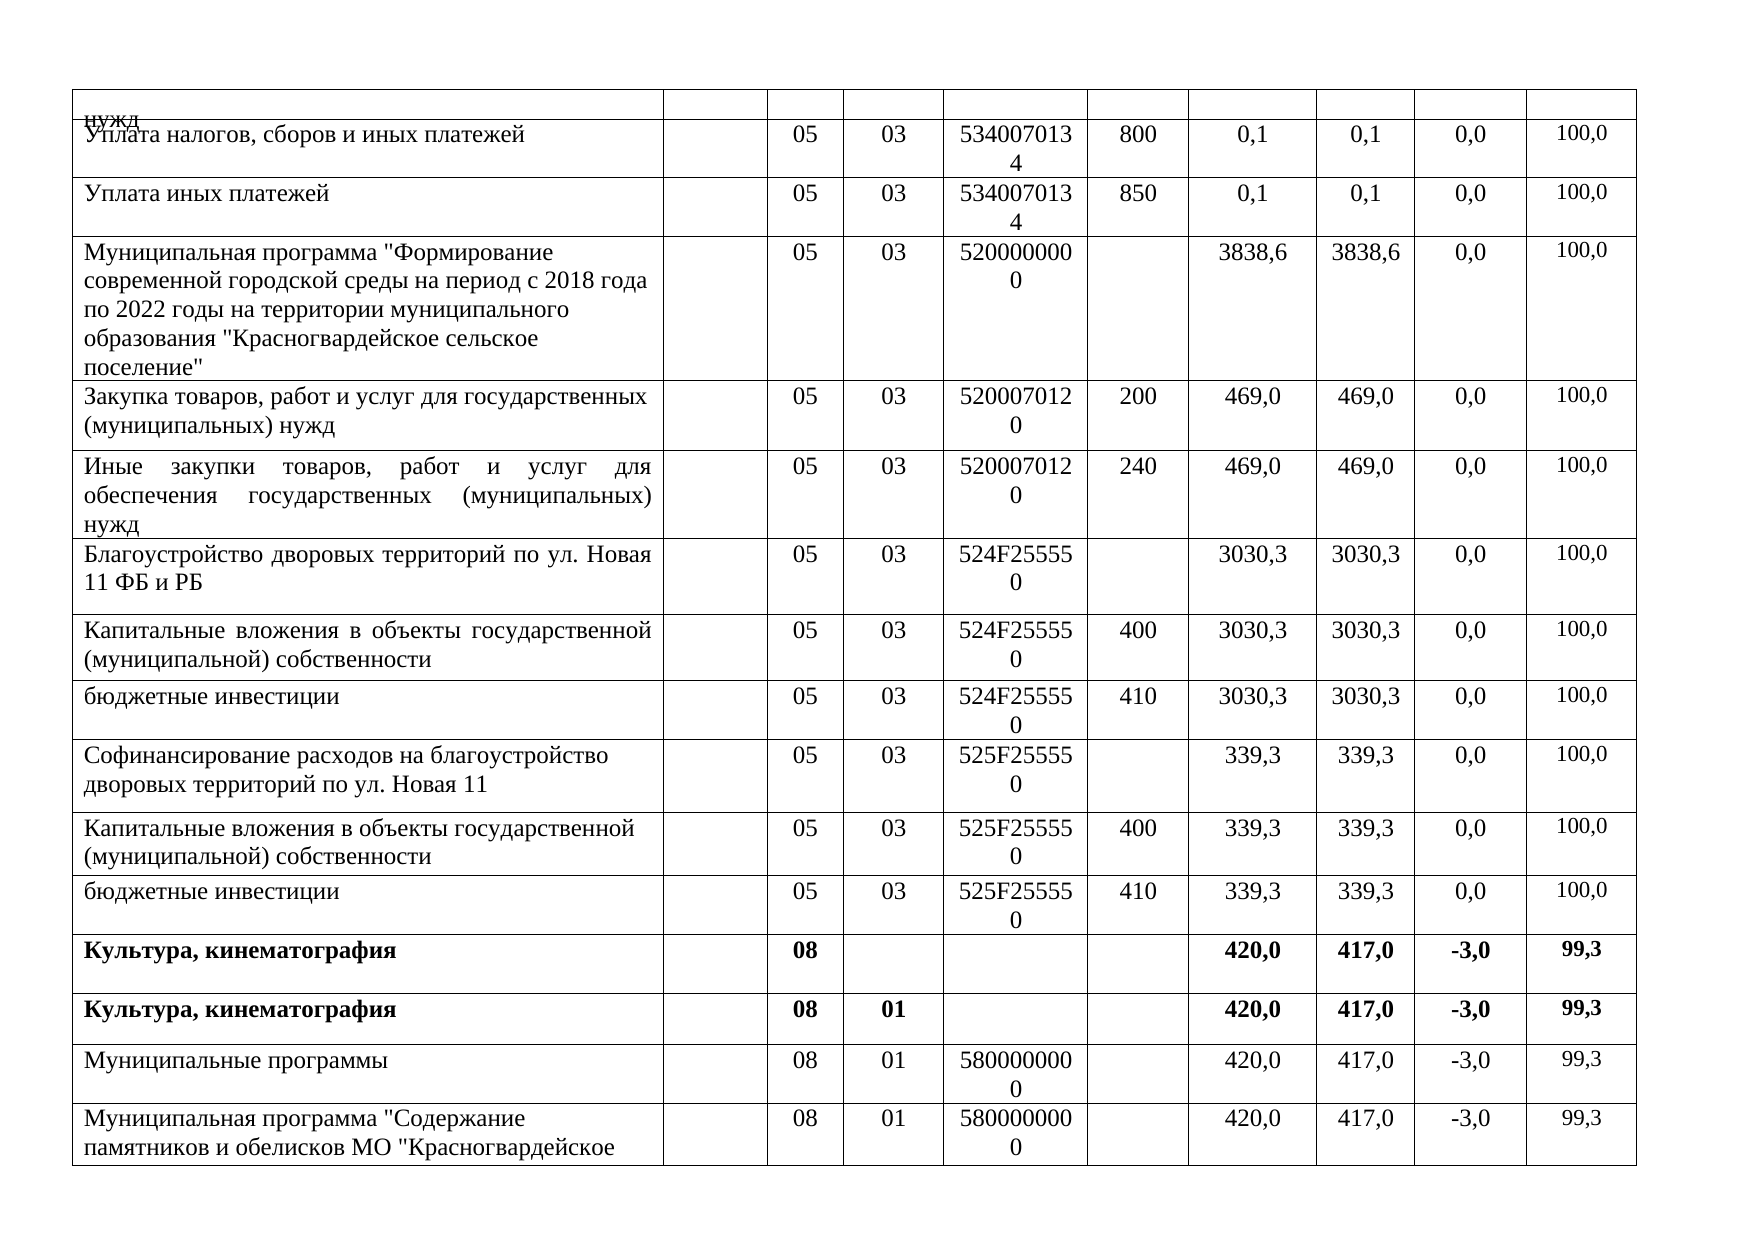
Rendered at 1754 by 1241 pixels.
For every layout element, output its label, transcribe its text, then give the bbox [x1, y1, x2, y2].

table_cell [664, 740, 767, 812]
table_cell 469,0 [1317, 451, 1414, 538]
table_cell 469,0 [1317, 381, 1414, 450]
table_cell [1088, 539, 1188, 614]
table_cell Культура, кинематография [73, 935, 663, 993]
table_cell 420,0 [1189, 994, 1316, 1044]
table_cell 200 [1088, 381, 1188, 450]
table_cell 0,0 [1415, 740, 1526, 812]
table_cell 3030,3 [1189, 615, 1316, 680]
table_cell Капитальные вложения в объекты государственной (муниципальной) собственности [73, 813, 663, 875]
table_cell -3,0 [1415, 1045, 1526, 1102]
table_cell 05 [768, 740, 843, 812]
table_cell [664, 1104, 767, 1165]
table_cell 05 [768, 681, 843, 739]
table_cell 0,1 [1317, 178, 1414, 236]
table_cell 5800000000 [944, 1104, 1087, 1165]
table_cell 240 [1088, 451, 1188, 538]
table_cell -3,0 [1415, 1104, 1526, 1165]
table_cell 339,3 [1317, 813, 1414, 875]
table_cell 3838,6 [1189, 237, 1316, 380]
table_cell [664, 813, 767, 875]
table_cell 05 [768, 876, 843, 934]
table_cell [1088, 1104, 1188, 1165]
table_cell Уплата налогов, сборов и иных платежей [73, 120, 663, 177]
table_cell 3030,3 [1189, 539, 1316, 614]
table_cell 0,0 [1415, 451, 1526, 538]
table_cell 01 [844, 1045, 943, 1102]
table_cell 08 [768, 1045, 843, 1102]
table_cell 3030,3 [1317, 615, 1414, 680]
table_cell бюджетные инвестиции [73, 681, 663, 739]
table_cell 3030,3 [1317, 539, 1414, 614]
table_cell Иные закупки товаров, работ и услуг для обеспечения государственных (муниципальных) нужд [73, 451, 663, 538]
table_cell Благоустройство дворовых территорий по ул. Новая 11 ФБ и РБ [73, 539, 663, 614]
table_cell [1088, 237, 1188, 380]
table_cell Закупка товаров, работ и услуг для государственных (муниципальных) нужд [73, 381, 663, 450]
table_cell [664, 876, 767, 934]
table_cell 417,0 [1317, 1104, 1414, 1165]
table_cell Муниципальная программа "Формирование современной городской среды на период с 2018 года по 2022 годы на территории муниципального образования "Красногвардейское сельское поселение" [73, 237, 663, 380]
table_cell 03 [844, 681, 943, 739]
table_cell 03 [844, 740, 943, 812]
table_cell 05 [768, 120, 843, 177]
table_cell [1088, 994, 1188, 1044]
table_cell 100,0 [1527, 681, 1636, 739]
table_cell 339,3 [1189, 813, 1316, 875]
table_cell Муниципальные программы [73, 1045, 663, 1102]
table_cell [73, 1104, 663, 1165]
table_cell 05 [768, 178, 843, 236]
table_cell 525F255550 [944, 876, 1087, 934]
table_cell 05 [768, 813, 843, 875]
table_cell 0,0 [1415, 539, 1526, 614]
table_cell [664, 237, 767, 380]
table_cell [1088, 1045, 1188, 1102]
table_cell 800 [1088, 120, 1188, 177]
table_cell 03 [844, 237, 943, 380]
table_cell 99,3 [1527, 935, 1636, 993]
table_cell 525F255550 [944, 813, 1087, 875]
table_cell 99,3 [1527, 1104, 1636, 1165]
table_cell Капитальные вложения в объекты государственной (муниципальной) собственности [73, 615, 663, 680]
table_cell 100,0 [1527, 813, 1636, 875]
table_cell 0,0 [1415, 381, 1526, 450]
table_cell 0,0 [1415, 237, 1526, 380]
table_cell [664, 994, 767, 1044]
table_cell 100,0 [1527, 876, 1636, 934]
table_cell 0,1 [1189, 178, 1316, 236]
table_cell 5340070134 [944, 178, 1087, 236]
table_cell 417,0 [1317, 1045, 1414, 1102]
table_cell [944, 935, 1087, 993]
table_cell 339,3 [1189, 740, 1316, 812]
table_cell 850 [1088, 178, 1188, 236]
table_cell 03 [844, 539, 943, 614]
table_cell 420,0 [1189, 1104, 1316, 1165]
table_cell 0,1 [1317, 120, 1414, 177]
table_cell 339,3 [1189, 876, 1316, 934]
table_cell 524F255550 [944, 681, 1087, 739]
table_cell 0,0 [1415, 178, 1526, 236]
table_cell 100,0 [1527, 178, 1636, 236]
table_cell 01 [844, 1104, 943, 1165]
table_cell 417,0 [1317, 994, 1414, 1044]
table_cell 0,0 [1415, 813, 1526, 875]
table_cell [664, 935, 767, 993]
table_cell 08 [768, 935, 843, 993]
table_cell 99,3 [1527, 1045, 1636, 1102]
table_cell [844, 935, 943, 993]
table_cell 524F255550 [944, 615, 1087, 680]
table_cell 0,0 [1415, 615, 1526, 680]
table_cell 03 [844, 451, 943, 538]
table_cell 08 [768, 1104, 843, 1165]
table_cell 0,0 [1415, 876, 1526, 934]
table_cell 410 [1088, 681, 1188, 739]
table_cell бюджетные инвестиции [73, 876, 663, 934]
table_cell 5200070120 [944, 381, 1087, 450]
table_cell 417,0 [1317, 935, 1414, 993]
table_cell 5340070134 [944, 120, 1087, 177]
table_cell 400 [1088, 615, 1188, 680]
table_cell [664, 615, 767, 680]
table_cell 0,1 [1189, 120, 1316, 177]
table_cell [664, 90, 767, 118]
table_cell 3030,3 [1317, 681, 1414, 739]
table_cell Софинансирование расходов на благоустройство дворовых территорий по ул. Новая 11 [73, 740, 663, 812]
table_cell 5200000000 [944, 237, 1087, 380]
table_cell 03 [844, 813, 943, 875]
table_cell -3,0 [1415, 935, 1526, 993]
table_cell Культура, кинематография [73, 994, 663, 1044]
table_cell 3838,6 [1317, 237, 1414, 380]
table_cell 0,0 [1415, 120, 1526, 177]
table_cell 5200070120 [944, 451, 1087, 538]
table_cell [664, 381, 767, 450]
table_cell 03 [844, 178, 943, 236]
table_cell 03 [844, 876, 943, 934]
table_cell 100,0 [1527, 120, 1636, 177]
table_cell 100,0 [1527, 237, 1636, 380]
table_cell 525F255550 [944, 740, 1087, 812]
table_cell 100,0 [1527, 740, 1636, 812]
table_cell [664, 120, 767, 177]
table_cell 420,0 [1189, 935, 1316, 993]
table_cell 0,0 [1415, 681, 1526, 739]
table_cell 339,3 [1317, 876, 1414, 934]
table_cell 339,3 [1317, 740, 1414, 812]
table_cell [1088, 740, 1188, 812]
table_cell 410 [1088, 876, 1188, 934]
table_cell 100,0 [1527, 381, 1636, 450]
table_cell 100,0 [1527, 539, 1636, 614]
table_cell 03 [844, 615, 943, 680]
table_cell 05 [768, 237, 843, 380]
table_cell 100,0 [1527, 451, 1636, 538]
table_cell [1088, 935, 1188, 993]
table_cell 524F255550 [944, 539, 1087, 614]
table_cell 420,0 [1189, 1045, 1316, 1102]
table_cell [664, 1045, 767, 1102]
table_cell [664, 681, 767, 739]
table_cell 05 [768, 539, 843, 614]
table_cell Уплата иных платежей [73, 178, 663, 236]
table_cell 05 [768, 615, 843, 680]
table_cell [944, 994, 1087, 1044]
table_cell 05 [768, 451, 843, 538]
table_cell 100,0 [1527, 615, 1636, 680]
table_cell 3030,3 [1189, 681, 1316, 739]
table_cell 469,0 [1189, 381, 1316, 450]
table_cell 03 [844, 381, 943, 450]
table_cell 03 [844, 120, 943, 177]
table_cell 01 [844, 994, 943, 1044]
table_cell [664, 539, 767, 614]
table_cell [664, 178, 767, 236]
table_cell -3,0 [1415, 994, 1526, 1044]
table_cell [664, 451, 767, 538]
table_cell 05 [768, 381, 843, 450]
table_cell 08 [768, 994, 843, 1044]
table_cell 469,0 [1189, 451, 1316, 538]
table_cell 400 [1088, 813, 1188, 875]
table_cell 5800000000 [944, 1045, 1087, 1102]
table_cell 99,3 [1527, 994, 1636, 1044]
